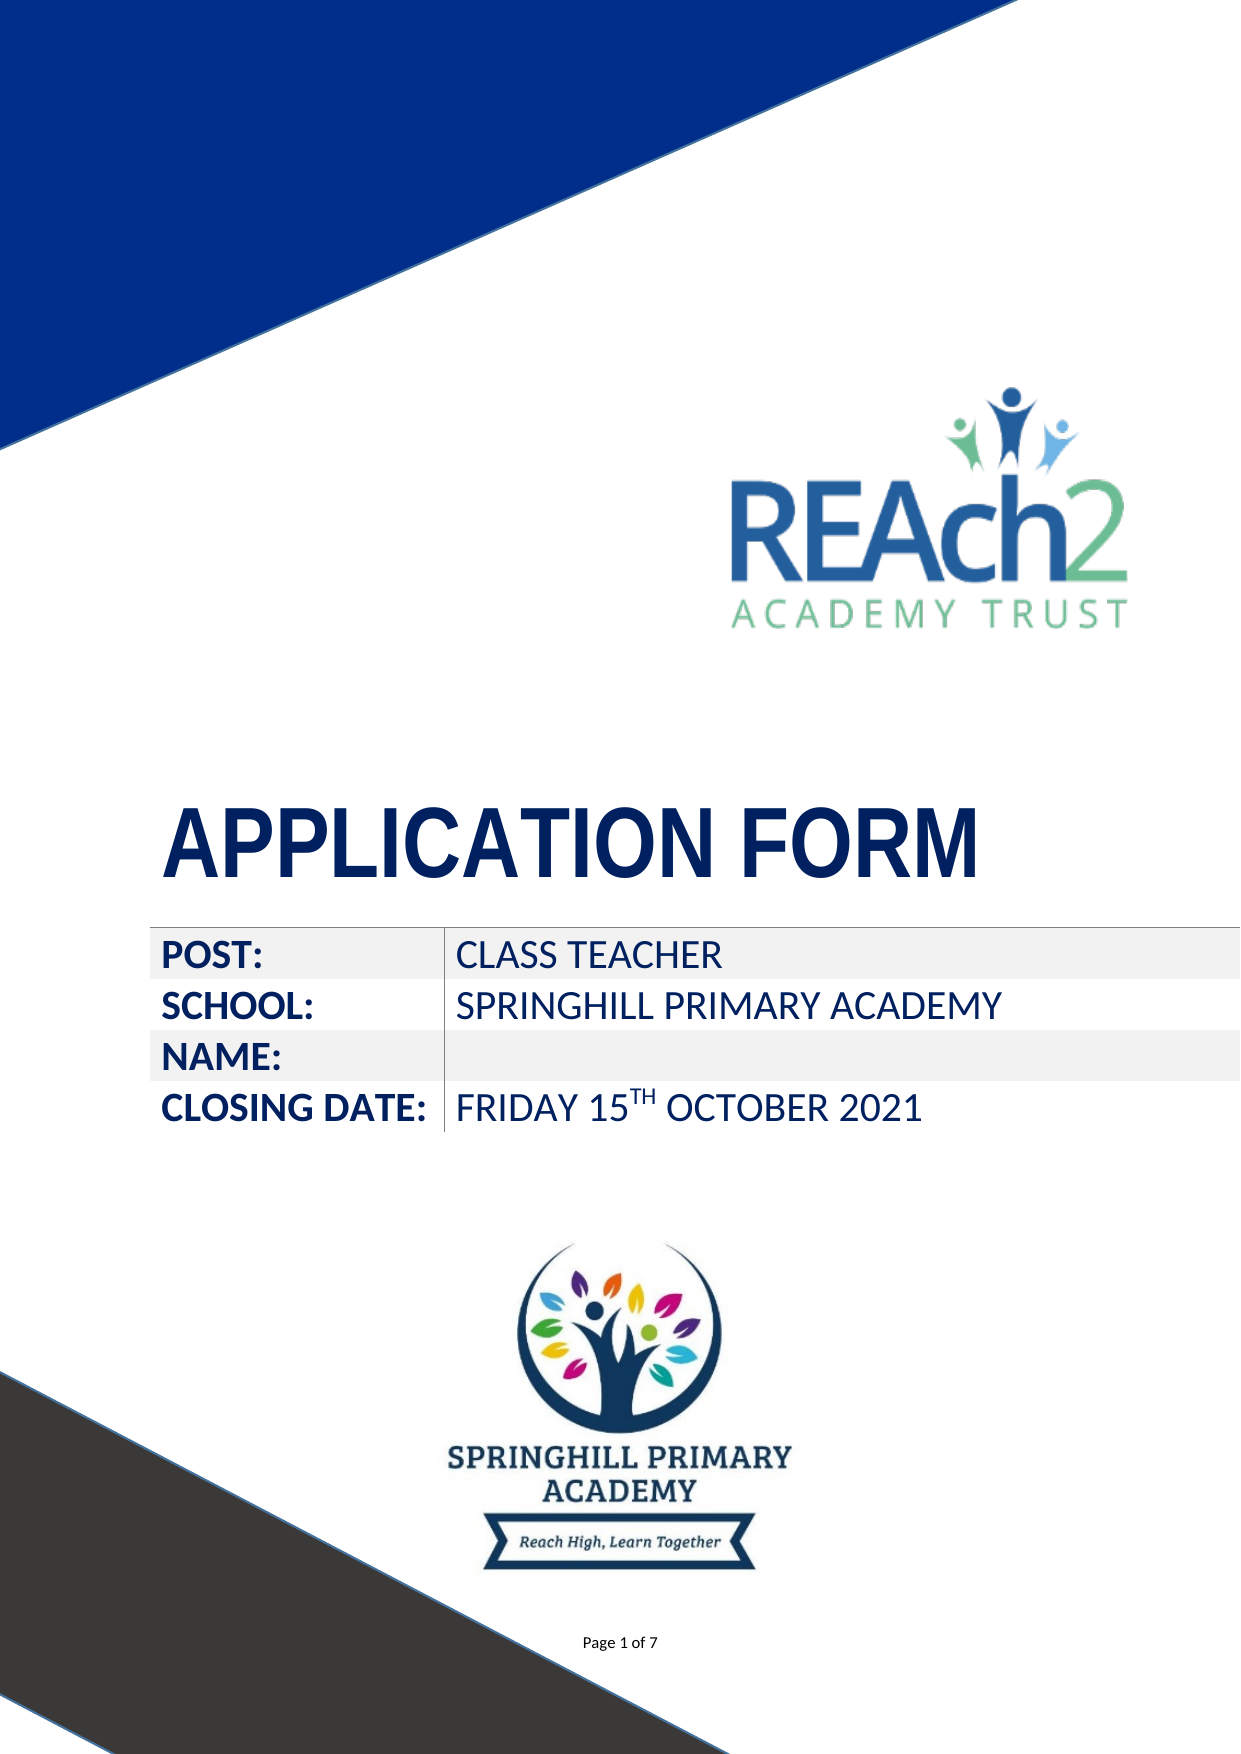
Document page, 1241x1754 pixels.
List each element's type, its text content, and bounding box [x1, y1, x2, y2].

table_cell CLOSING DATE: [150, 1081, 444, 1132]
table_header APPLICATION FORM [150, 759, 1240, 927]
table_cell NAME: [150, 1030, 444, 1081]
table_cell POST: [150, 928, 444, 979]
picture [433, 1236, 805, 1573]
table_cell SCHOOL: [150, 979, 444, 1030]
picture [728, 386, 1128, 626]
table_cell CLASS TEACHER [445, 928, 1240, 979]
table_cell SPRINGHILL PRIMARY ACADEMY [445, 979, 1240, 1030]
table_cell [445, 1030, 1240, 1081]
table_cell FRIDAY 15TH OCTOBER 2021 [445, 1081, 1240, 1132]
